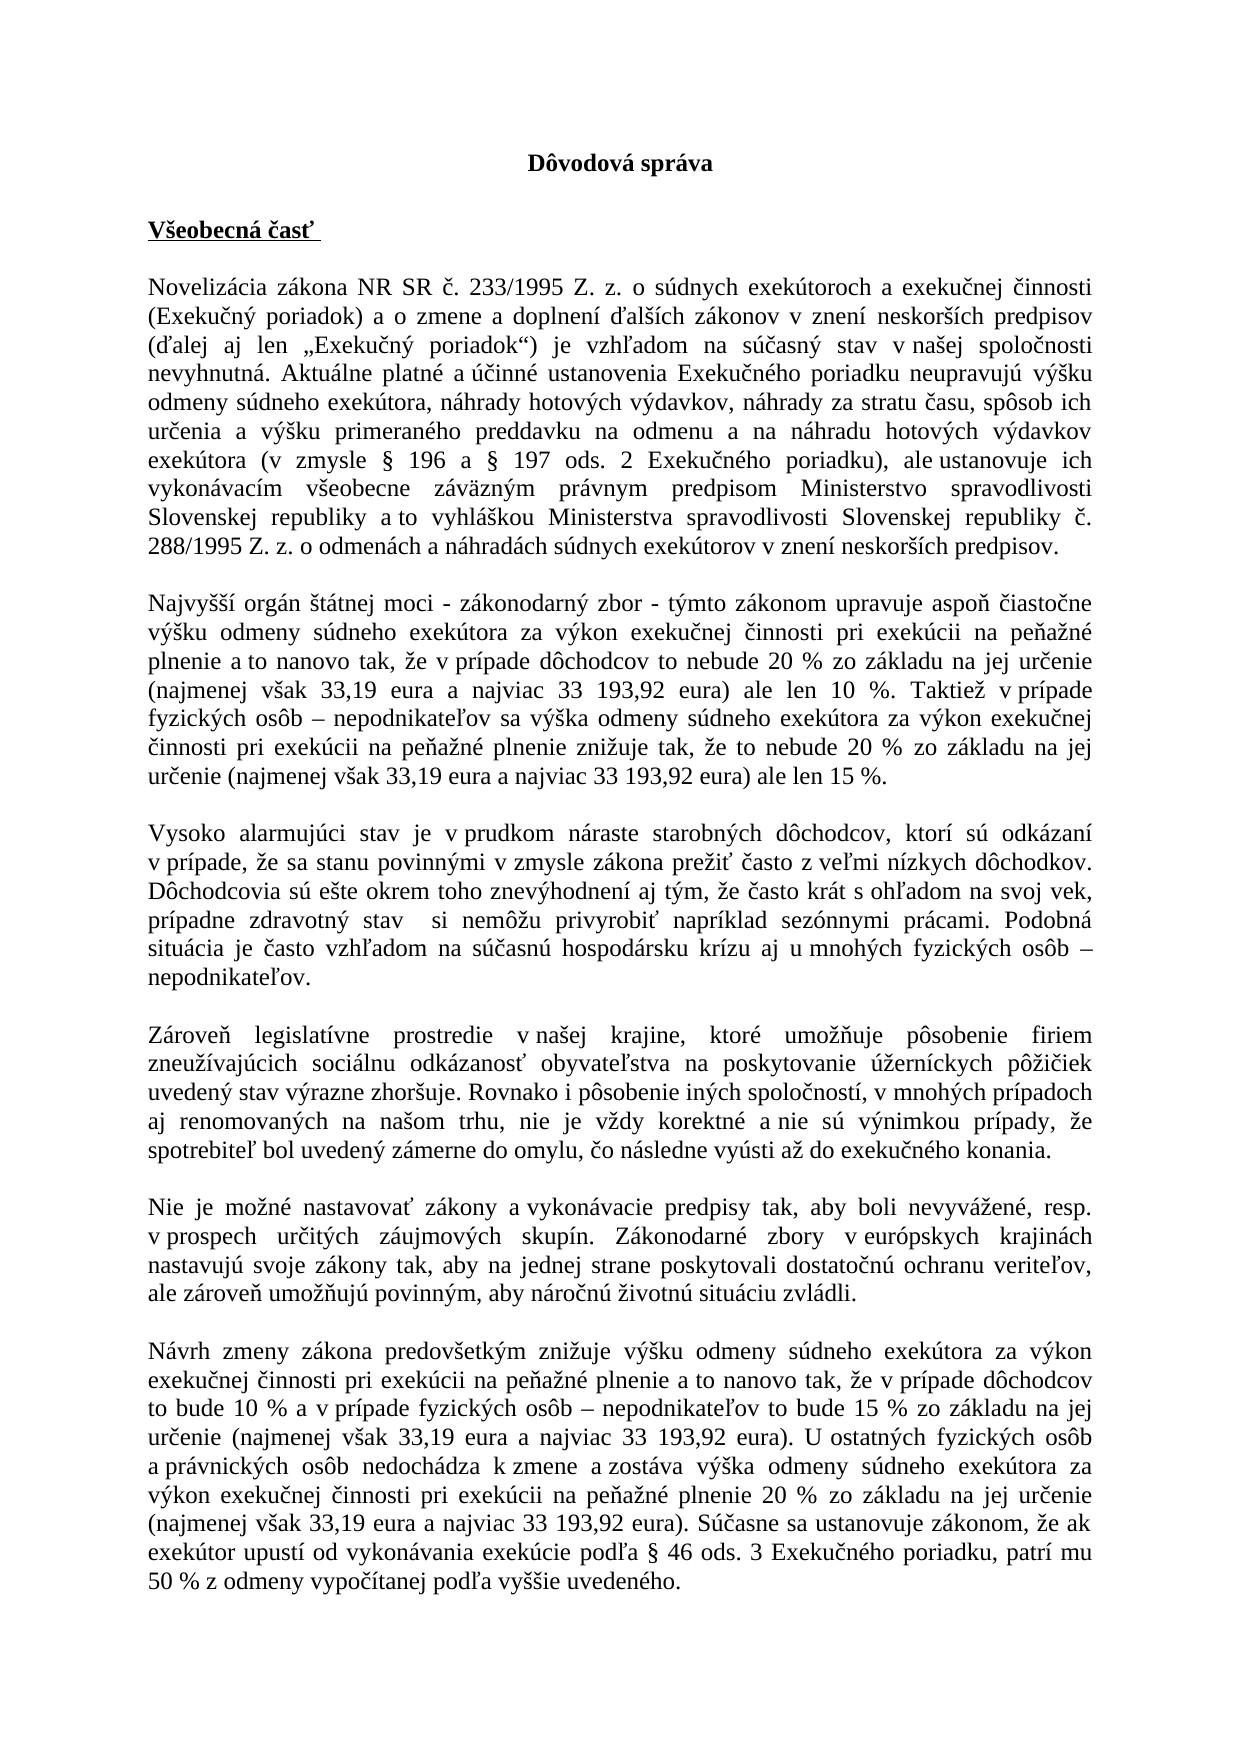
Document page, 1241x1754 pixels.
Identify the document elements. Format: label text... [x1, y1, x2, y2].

text Návrh zmeny zákona predovšetkým znižuje výšku odmeny súdneho exekútora za výkon exekučnej činnosti pri exekúcii na peňažné plnenie a to nanovo tak, že v prípade dôchodcov to bude 10 % a v prípade fyzických osôb – nepodnikateľov to bude 15 % zo základu na jej určenie (najmenej však 33,19 eura a najviac 33 193,92 eura). U ostatných fyzických osôb a právnických osôb nedochádza k zmene a zostáva výška odmeny súdneho exekútora za výkon exekučnej činnosti pri exekúcii na peňažné plnenie 20 % zo základu na jej určenie (najmenej však 33,19 eura a najviac 33 193,92 eura). Súčasne sa ustanovuje zákonom, že ak exekútor upustí od vykonávania exekúcie podľa § 46 ods. 3 Exekučného poriadku, patrí mu 50 % z odmeny vypočítanej podľa vyššie uvedeného. [148, 1336, 1093, 1595]
text Novelizácia zákona NR SR č. 233/1995 Z. z. o súdnych exekútoroch a exekučnej činnosti (Exekučný poriadok) a o zmene a doplnení ďalších zákonov v znení neskorších predpisov (ďalej aj len „Exekučný poriadok“) je vzhľadom na súčasný stav v našej spoločnosti nevyhnutná. Aktuálne platné a účinné ustanovenia Exekučného poriadku neupravujú výšku odmeny súdneho exekútora, náhrady hotových výdavkov, náhrady za stratu času, spôsob ich určenia a výšku primeraného preddavku na odmenu a na náhradu hotových výdavkov exekútora (v zmysle § 196 a § 197 ods. 2 Exekučného poriadku), ale ustanovuje ich vykonávacím všeobecne záväzným právnym predpisom Ministerstvo spravodlivosti Slovenskej republiky a to vyhláškou Ministerstva spravodlivosti Slovenskej republiky č. 288/1995 Z. z. o odmenách a náhradách súdnych exekútorov v znení neskorších predpisov. [148, 272, 1093, 560]
text Nie je možné nastavovať zákony a vykonávacie predpisy tak, aby boli nevyvážené, resp. v prospech určitých záujmových skupín. Zákonodarné zbory v európskych krajinách nastavujú svoje zákony tak, aby na jednej strane poskytovali dostatočnú ochranu veriteľov, ale zároveň umožňujú povinným, aby náročnú životnú situáciu zvládli. [148, 1192, 1093, 1307]
text Všeobecná časť [148, 215, 1093, 243]
text Najvyšší orgán štátnej moci - zákonodarný zbor - týmto zákonom upravuje aspoň čiastočne výšku odmeny súdneho exekútora za výkon exekučnej činnosti pri exekúcii na peňažné plnenie a to nanovo tak, že v prípade dôchodcov to nebude 20 % zo základu na jej určenie (najmenej však 33,19 eura a najviac 33 193,92 eura) ale len 10 %. Taktiež v prípade fyzických osôb – nepodnikateľov sa výška odmeny súdneho exekútora za výkon exekučnej činnosti pri exekúcii na peňažné plnenie znižuje tak, že to nebude 20 % zo základu na jej určenie (najmenej však 33,19 eura a najviac 33 193,92 eura) ale len 15 %. [148, 588, 1093, 790]
text Zároveň legislatívne prostredie v našej krajine, ktoré umožňuje pôsobenie firiem zneužívajúcich sociálnu odkázanosť obyvateľstva na poskytovanie úžerníckych pôžičiek uvedený stav výrazne zhoršuje. Rovnako i pôsobenie iných spoločností, v mnohých prípadoch aj renomovaných na našom trhu, nie je vždy korektné a nie sú výnimkou prípady, že spotrebiteľ bol uvedený zámerne do omylu, čo následne vyústi až do exekučného konania. [148, 1020, 1093, 1163]
text Dôvodová správa [148, 148, 1093, 176]
text Vysoko alarmujúci stav je v prudkom náraste starobných dôchodcov, ktorí sú odkázaní v prípade, že sa stanu povinnými v zmysle zákona prežiť často z veľmi nízkych dôchodkov. Dôchodcovia sú ešte okrem toho znevýhodnení aj tým, že často krát s ohľadom na svoj vek, prípadne zdravotný stav si nemôžu privyrobiť napríklad sezónnymi prácami. Podobná situácia je často vzhľadom na súčasnú hospodársku krízu aj u mnohých fyzických osôb – nepodnikateľov. [148, 818, 1093, 991]
